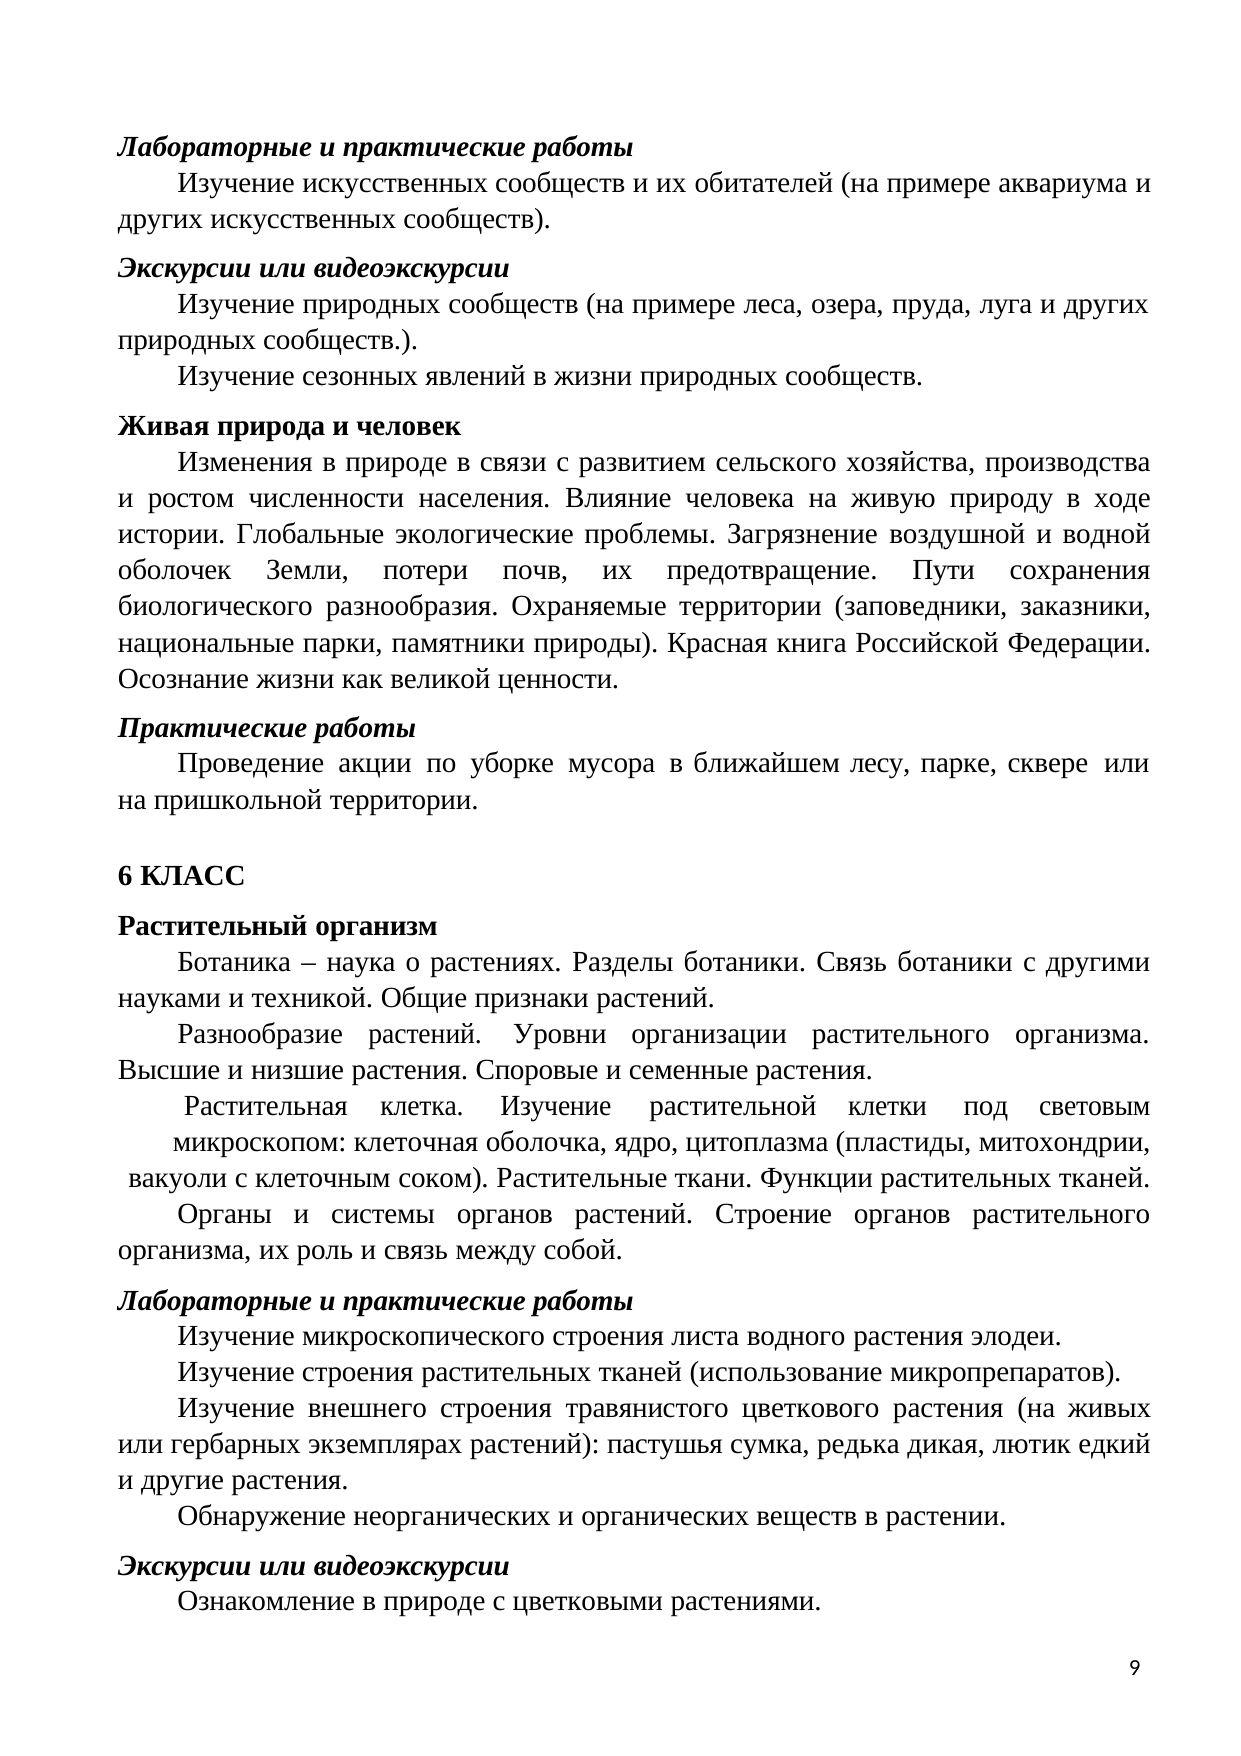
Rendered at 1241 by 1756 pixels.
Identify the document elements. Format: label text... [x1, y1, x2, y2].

text Обнаружение неорганических и органических веществ в растении. [177, 1498, 1163, 1531]
subtitle Живая природа и человек [118, 408, 1163, 442]
text Изучение внешнего строения травянистого цветкового растения (на живых или гербарных экземплярах растений): пастушья сумка, редька дикая, лютик едкий и другие растения. [118, 1390, 1151, 1496]
text Органы и системы органов растений. Строение органов растительного организма, их роль и связь между собой. [118, 1197, 1150, 1266]
text Растительный организм [118, 908, 1163, 941]
text Растительная клетка. Изучение растительной клетки под световым микроскопом: клеточная оболочка, ядро, цитоплазма (пластиды, митохондрии, вакуоли с клеточным соком). Растительные ткани. Функции растительных тканей. [118, 1088, 1150, 1194]
text Разнообразие растений. Уровни организации растительного организма. [177, 1017, 1163, 1050]
text Изучение искусственных сообществ и их обитателей (на примере аквариума и других искусственных сообществ). [118, 165, 1151, 235]
subtitle Практические работы [118, 710, 1163, 744]
subtitle Лабораторные и практические работы [118, 129, 1163, 163]
text Изучение сезонных явлений в жизни природных сообществ. [177, 358, 1163, 392]
text Изучение микроскопического строения листа водного растения элодеи. Изучение строения растительных тканей (использование микропрепаратов). [177, 1318, 1146, 1387]
subtitle КЛАСС [118, 858, 1163, 892]
text Проведение акции по уборке мусора в ближайшем лесу, парке, сквере или на пришкольной территории. [118, 746, 1150, 816]
text Ознакомление в природе с цветковыми растениями. [177, 1583, 1163, 1617]
subtitle Экскурсии или видеоэкскурсии [118, 1548, 1163, 1582]
text Изменения в природе в связи с развитием сельского хозяйства, производства и ростом численности населения. Влияние человека на живую природу в ходе истории. Глобальные экологические проблемы. Загрязнение воздушной и водной оболочек Земли, потери почв, их предотвращение. Пути сохранения биологического разнообразия. Охраняемые территории (заповедники, заказники, национальные парки, памятники природы). Красная книга Российской Федерации. Осознание жизни как великой ценности. [118, 444, 1151, 694]
text Высшие и низшие растения. Споровые и семенные растения. [118, 1052, 1163, 1086]
subtitle Лабораторные и практические работы [118, 1283, 1163, 1316]
subtitle Экскурсии или видеоэкскурсии [118, 251, 1163, 284]
text Ботаника – наука о растениях. Разделы ботаники. Связь ботаники с другими науками и техникой. Общие признаки растений. [118, 944, 1150, 1014]
text Изучение природных сообществ (на примере леса, озера, пруда, луга и других природных сообществ.). [118, 287, 1150, 356]
